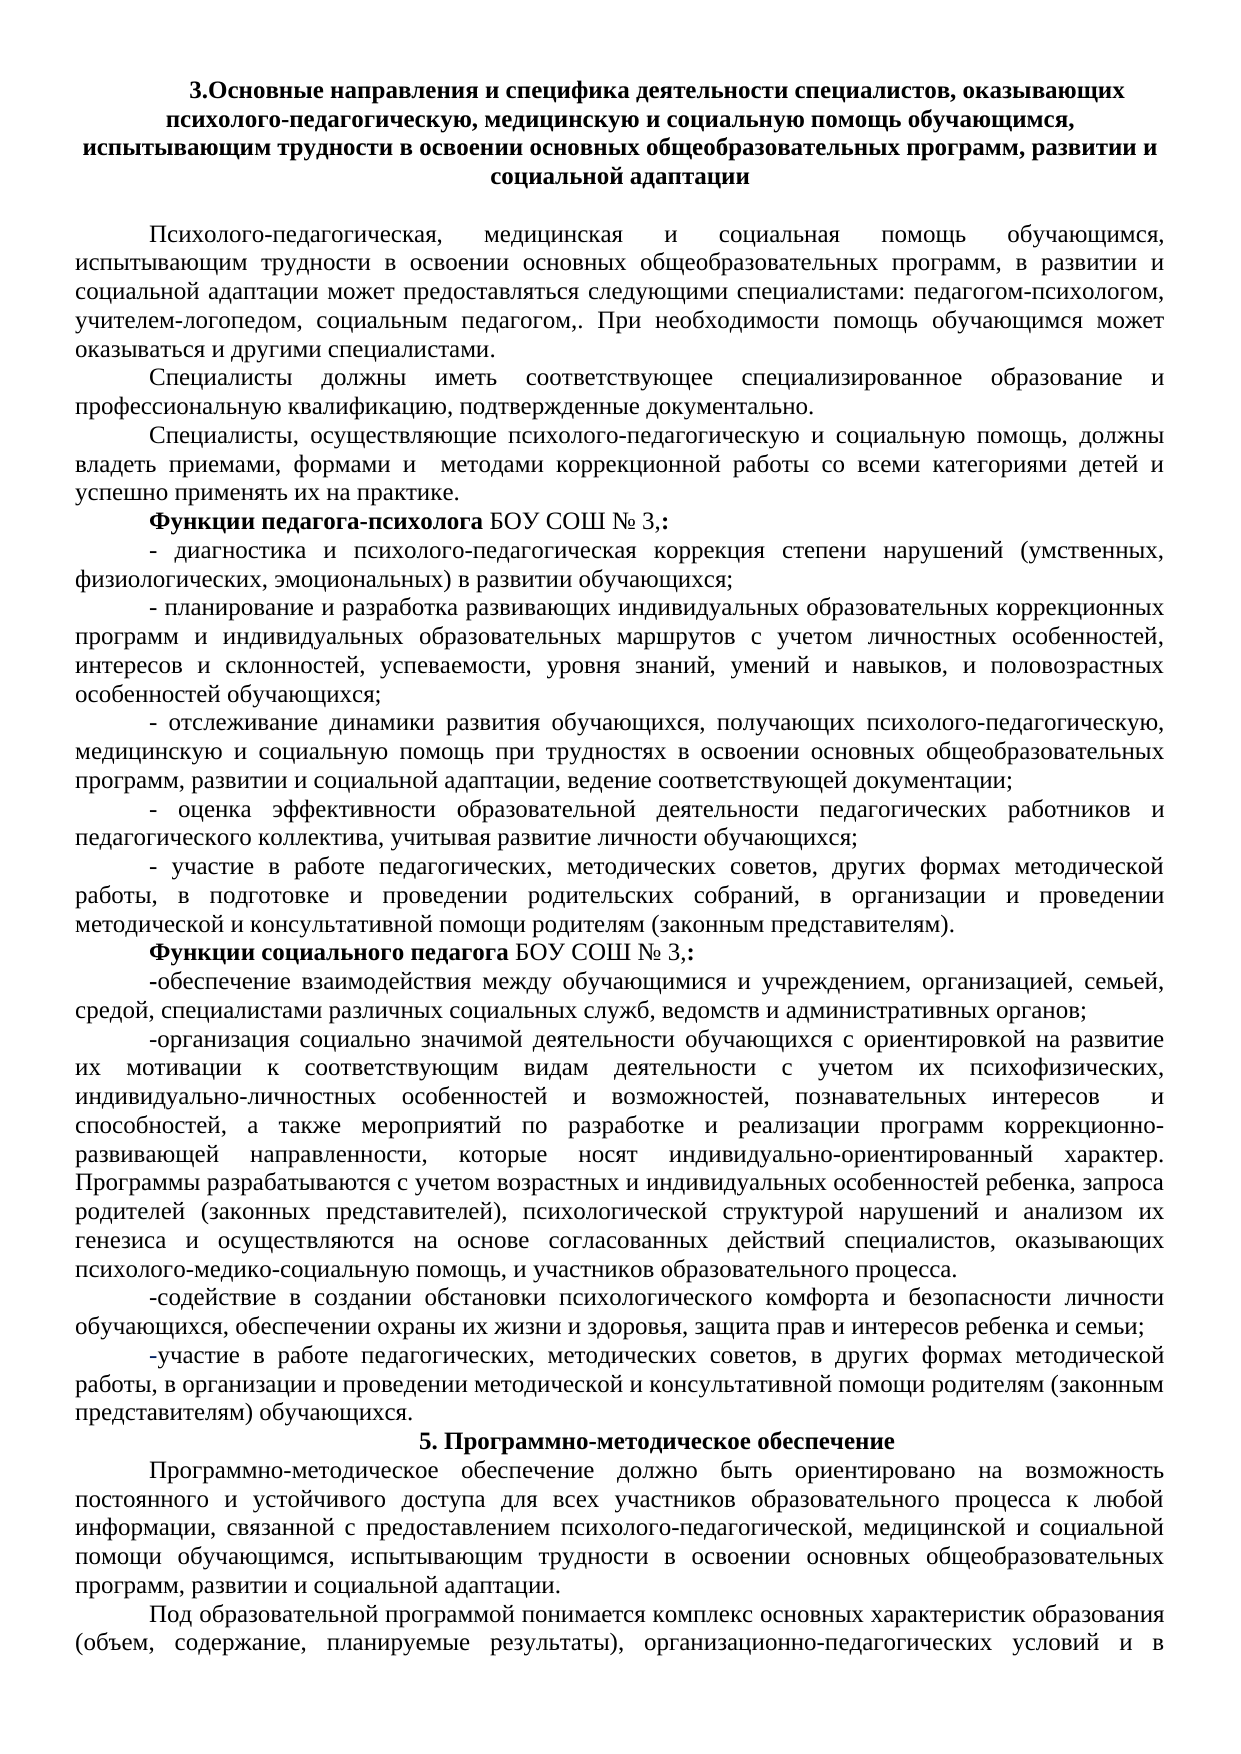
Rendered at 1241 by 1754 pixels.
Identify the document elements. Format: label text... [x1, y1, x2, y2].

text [75, 1599, 1165, 1656]
text Функции социального педагога БОУ СОШ № 3,: [75, 937, 1165, 966]
text -содействие в создании обстановки психологического комфорта и безопасности личности обучающихся, обеспечении охраны их жизни и здоровья, защита прав и интересов ребенка и семьи; [75, 1282, 1165, 1340]
text Специалисты, осуществляющие психолого-педагогическую и социальную помощь, должны владеть приемами, формами и методами коррекционной работы со всеми категориями детей и успешно применять их на практике. [75, 420, 1165, 506]
text - отслеживание динамики развития обучающихся, получающих психолого-педагогическую, медицинскую и социальную помощь при трудностях в освоении основных общеобразовательных программ, развитии и социальной адаптации, ведение соответствующей документации; [75, 707, 1165, 794]
text 5. Программно-методическое обеспечение [75, 1426, 1165, 1455]
text - оценка эффективности образовательной деятельности педагогических работников и педагогического коллектива, учитывая развитие личности обучающихся; [75, 794, 1165, 851]
text -обеспечение взаимодействия между обучающимися и учреждением, организацией, семьей, средой, специалистами различных социальных служб, ведомств и административных органов; [75, 966, 1165, 1024]
text 3.Основные направления и специфика деятельности специалистов, оказывающих психолого-педагогическую, медицинскую и социальную помощь обучающимся, испытывающим трудности в освоении основных общеобразовательных программ, развитии и социальной адаптации [75, 75, 1165, 190]
text -организация социально значимой деятельности обучающихся с ориентировкой на развитие их мотивации к соответствующим видам деятельности с учетом их психофизических, индивидуально-личностных особенностей и возможностей, познавательных интересов и способностей, а также мероприятий по разработке и реализации программ коррекционно-развивающей направленности, которые носят индивидуально-ориентированный характер. Программы разрабатываются с учетом возрастных и индивидуальных особенностей ребенка, запроса родителей (законных представителей), психологической структурой нарушений и анализом их генезиса и осуществляются на основе согласованных действий специалистов, оказывающих психолого-медико-социальную помощь, и участников образовательного процесса. [75, 1024, 1165, 1282]
text - планирование и разработка развивающих индивидуальных образовательных коррекционных программ и индивидуальных образовательных маршрутов с учетом личностных особенностей, интересов и склонностей, успеваемости, уровня знаний, умений и навыков, и половозрастных особенностей обучающихся; [75, 592, 1165, 707]
text -участие в работе педагогических, методических советов, в других формах методической работы, в организации и проведении методической и консультативной помощи родителям (законным представителям) обучающихся. [75, 1340, 1165, 1426]
text - диагностика и психолого-педагогическая коррекция степени нарушений (умственных, физиологических, эмоциональных) в развитии обучающихся; [75, 535, 1165, 592]
text Психолого-педагогическая, медицинская и социальная помощь обучающимся, испытывающим трудности в освоении основных общеобразовательных программ, в развитии и социальной адаптации может предоставляться следующими специалистами: педагогом-психологом, учителем-логопедом, социальным педагогом,. При необходимости помощь обучающимся может оказываться и другими специалистами. [75, 219, 1165, 362]
text Функции педагога-психолога БОУ СОШ № 3,: [75, 506, 1165, 535]
text Программно-методическое обеспечение должно быть ориентировано на возможность постоянного и устойчивого доступа для всех участников образовательного процесса к любой информации, связанной с предоставлением психолого-педагогической, медицинской и социальной помощи обучающимся, испытывающим трудности в освоении основных общеобразовательных программ, развитии и социальной адаптации. [75, 1455, 1165, 1599]
text Специалисты должны иметь соответствующее специализированное образование и профессиональную квалификацию, подтвержденные документально. [75, 362, 1165, 420]
text - участие в работе педагогических, методических советов, других формах методической работы, в подготовке и проведении родительских собраний, в организации и проведении методической и консультативной помощи родителям (законным представителям). [75, 851, 1165, 937]
